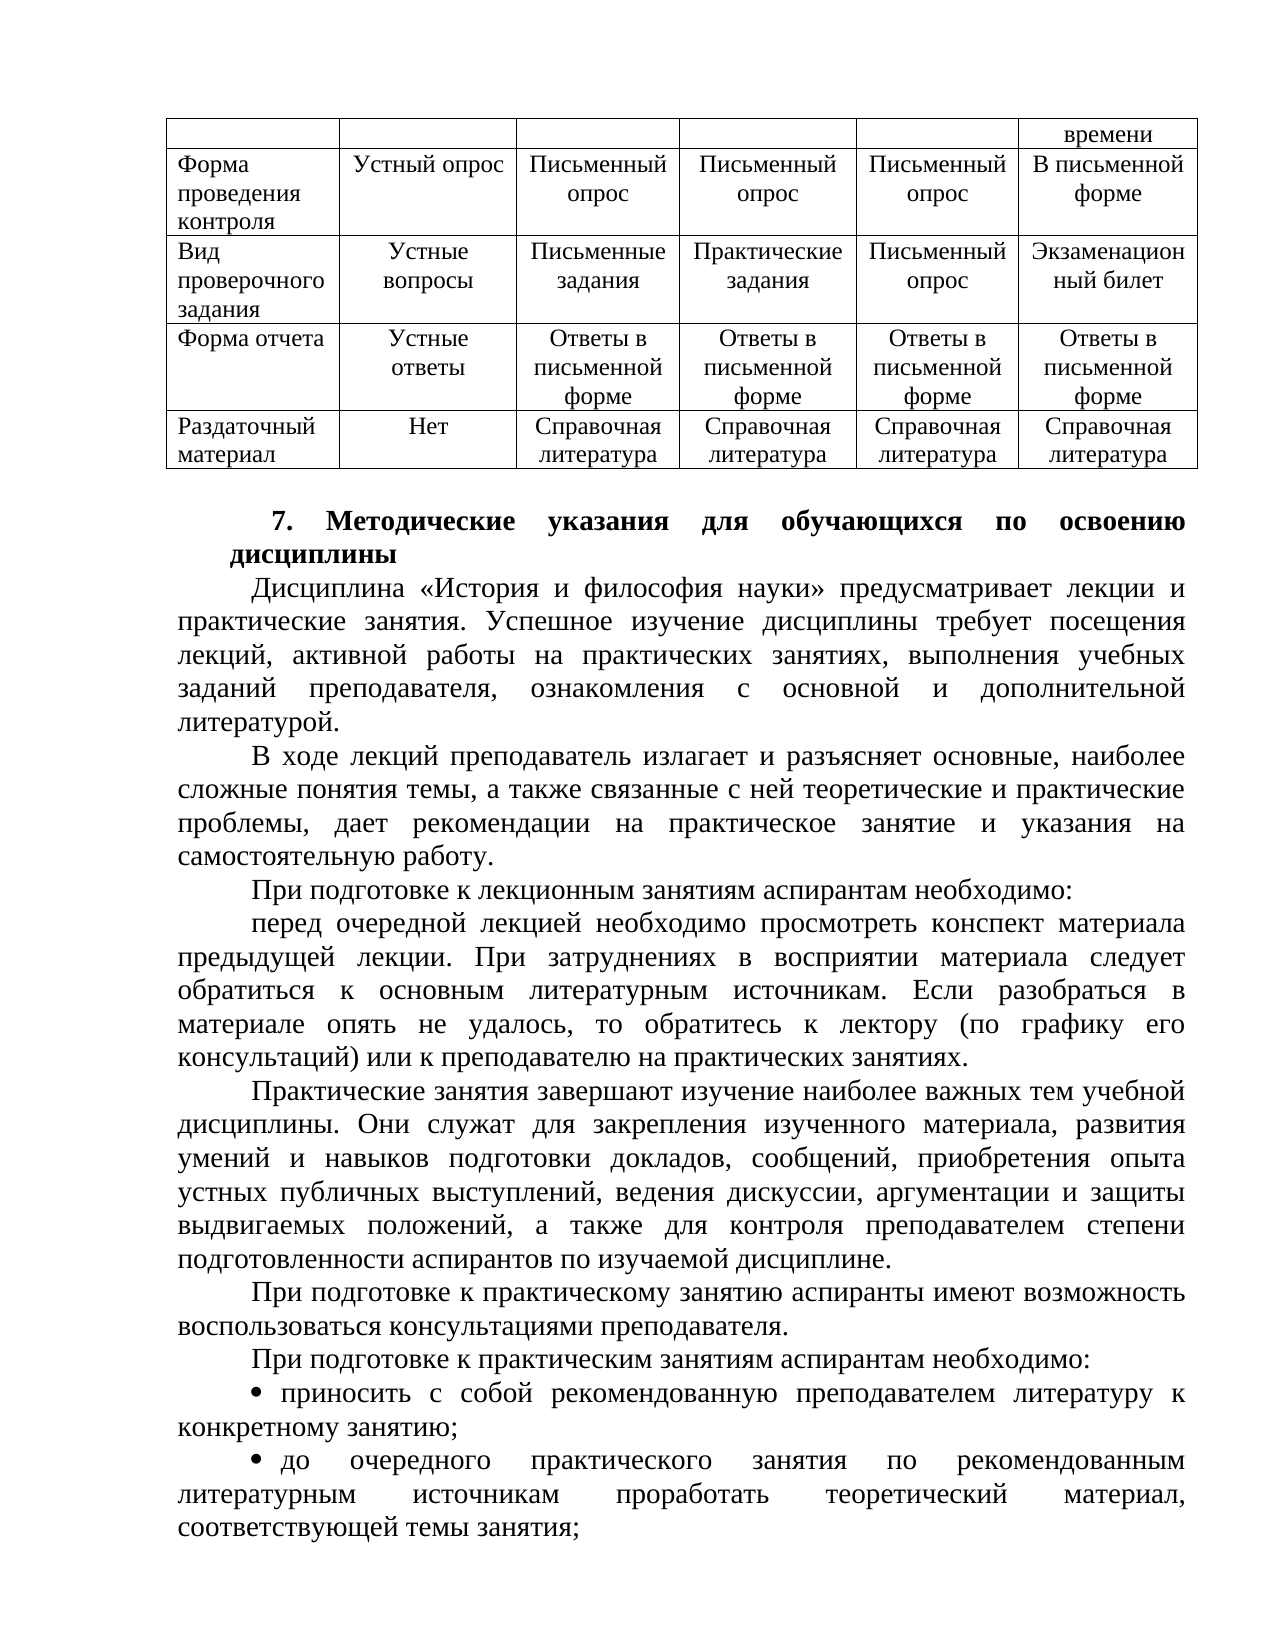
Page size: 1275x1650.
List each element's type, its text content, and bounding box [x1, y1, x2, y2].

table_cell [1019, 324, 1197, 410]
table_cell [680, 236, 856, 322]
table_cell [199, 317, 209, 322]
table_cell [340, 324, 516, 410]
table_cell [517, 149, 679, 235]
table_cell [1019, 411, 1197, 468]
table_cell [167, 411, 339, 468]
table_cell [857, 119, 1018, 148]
list до очередного практического занятия по рекомендованным литературным источникам проработать теоретический материал, соответствующей темы занятия; [177, 1442, 1186, 1543]
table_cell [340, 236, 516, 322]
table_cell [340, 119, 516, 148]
list При подготовке к практическим занятиям аспирантам необходимо: [177, 1341, 1186, 1375]
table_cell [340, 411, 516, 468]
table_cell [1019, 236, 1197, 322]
list При подготовке к лекционным занятиям аспирантам необходимо: [177, 872, 1186, 905]
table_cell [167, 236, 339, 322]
list перед очередной лекцией необходимо просмотреть конспект материала предыдущей лекции. При затруднениях в восприятии материала следует обратиться к основным литературным источникам. Если разобраться в материале опять не удалось, то обратитесь к лектору (по графику его консультаций) или к преподавателю на практических занятиях. [177, 905, 1186, 1073]
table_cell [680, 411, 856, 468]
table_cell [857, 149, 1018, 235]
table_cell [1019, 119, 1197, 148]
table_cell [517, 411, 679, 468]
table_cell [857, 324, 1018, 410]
list Дисциплина «История и философия науки» предусматривает лекции и практические занятия. Успешное изучение дисциплины требует посещения лекций, активной работы на практических занятиях, выполнения учебных заданий преподавателя, ознакомления с основной и дополнительной литературой. [177, 570, 1186, 738]
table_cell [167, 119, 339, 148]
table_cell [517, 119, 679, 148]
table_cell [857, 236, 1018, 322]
list приносить с собой рекомендованную преподавателем литературу к конкретному занятию; [177, 1375, 1186, 1442]
list 7. Методические указания для обучающихся по освоению дисциплины [229, 503, 1186, 570]
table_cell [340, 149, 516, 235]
text При подготовке к практическому занятию аспиранты имеют возможность воспользоваться консультациями преподавателя. [177, 1274, 1186, 1341]
list В ходе лекций преподаватель излагает и разъясняет основные, наиболее сложные понятия темы, а также связанные с ней теоретические и практические проблемы, дает рекомендации на практическое занятие и указания на самостоятельную работу. [177, 738, 1186, 872]
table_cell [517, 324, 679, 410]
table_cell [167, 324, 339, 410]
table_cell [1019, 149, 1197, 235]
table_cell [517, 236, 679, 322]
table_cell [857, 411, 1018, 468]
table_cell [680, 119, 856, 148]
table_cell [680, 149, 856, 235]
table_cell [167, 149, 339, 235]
text Практические занятия завершают изучение наиболее важных тем учебной дисциплины. Они служат для закрепления изученного материала, развития умений и навыков подготовки докладов, сообщений, приобретения опыта устных публичных выступлений, ведения дискуссии, аргументации и защиты выдвигаемых положений, а также для контроля преподавателем степени подготовленности аспирантов по изучаемой дисциплине. [177, 1073, 1186, 1274]
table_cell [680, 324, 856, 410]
